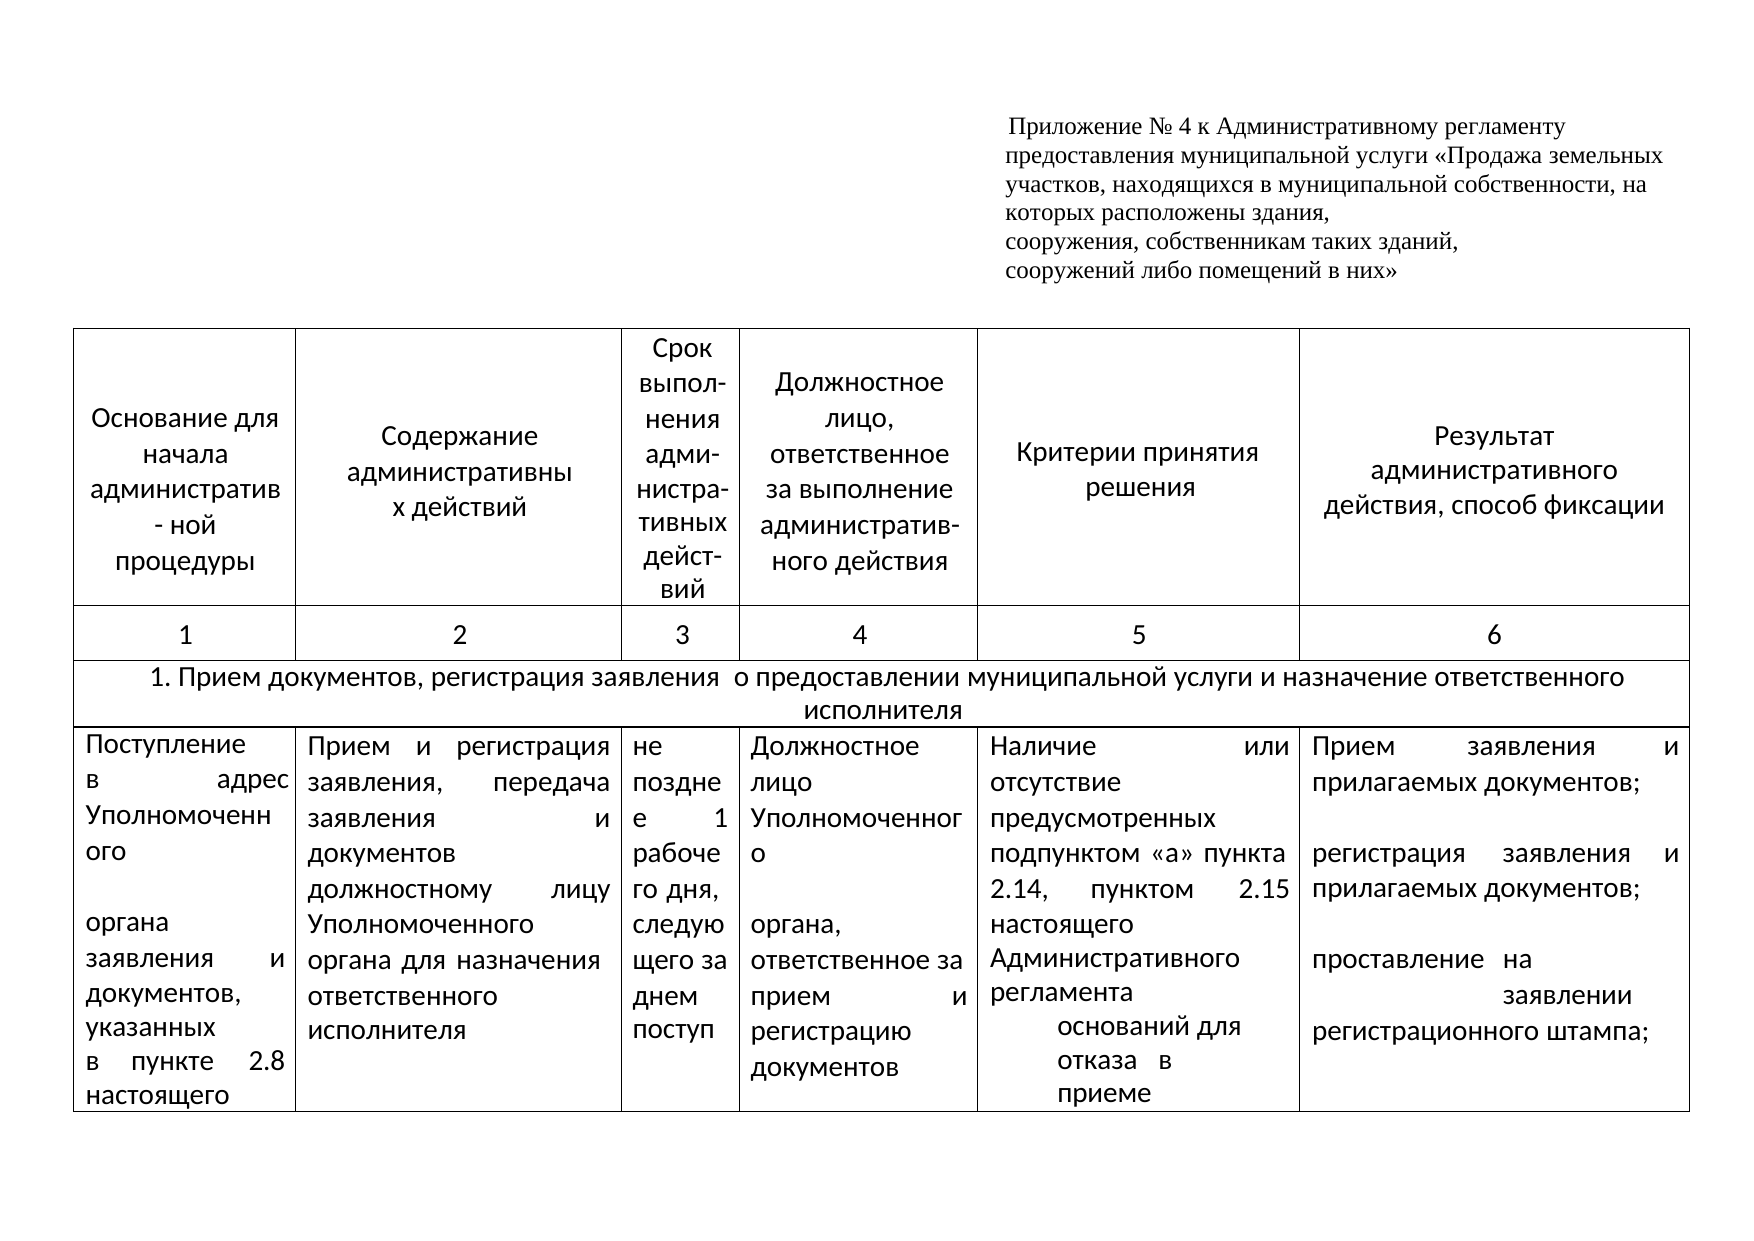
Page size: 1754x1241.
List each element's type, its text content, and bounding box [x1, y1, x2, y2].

table_cell Прием и регистрация заявления, передача заявления и документов должностному лицу Уполномоченного органа для назначения ответственного исполнителя [296, 728, 621, 1111]
table_cell 6 [1300, 606, 1689, 659]
table_header Должностное лицо, ответственное за выполнение административ- ного действия [740, 329, 977, 605]
text сооружения, собственникам таких зданий, сооружений либо помещений в них» [1005, 226, 1536, 284]
table_header Основание для начала административ- ной процедуры [74, 329, 295, 605]
table_header Результат административного действия, способ фиксации [1300, 329, 1689, 605]
table_header Содержание административных действий [296, 329, 621, 605]
table_cell Должностное лицо Уполномоченног о органа, ответственное за прием и регистрацию документов [740, 728, 977, 1111]
table_cell 2 [296, 606, 621, 659]
table_cell не поздне е 1 рабоче го дня, следую щего за днем поступ [622, 728, 739, 1111]
table_cell 1 [74, 606, 295, 659]
table_cell Поступление в адрес Уполномоченн ого органа заявления и документов, указанных в пункте 2.8 настоящего [74, 728, 295, 1111]
table_header Срок выпол- нения адми- нистра- тивных дейст- вий [622, 329, 739, 605]
table_cell 1. Прием документов, регистрация заявления о предоставлении муниципальной услуги и назначение ответственного исполнителя [74, 661, 1689, 726]
table_header Критерии принятия решения [978, 329, 1299, 605]
table_cell 5 [978, 606, 1299, 659]
table_cell Наличие или отсутствие предусмотренных подпунктом «а» пункта 2.14, пунктом 2.15 настоящего Административного регламента оснований для отказа в приеме [978, 728, 1299, 1111]
table_cell Прием заявления и прилагаемых документов; регистрация заявления и прилагаемых документов; проставление на заявлении регистрационного штампа; [1300, 728, 1689, 1111]
table_cell 4 [740, 606, 977, 659]
text Приложение № 4 к Административному регламенту предоставления муниципальной услуги «Продажа земельных участков, находящихся в муниципальной собственности, на которых расположены здания, [1005, 111, 1664, 226]
table_cell 3 [622, 606, 739, 659]
